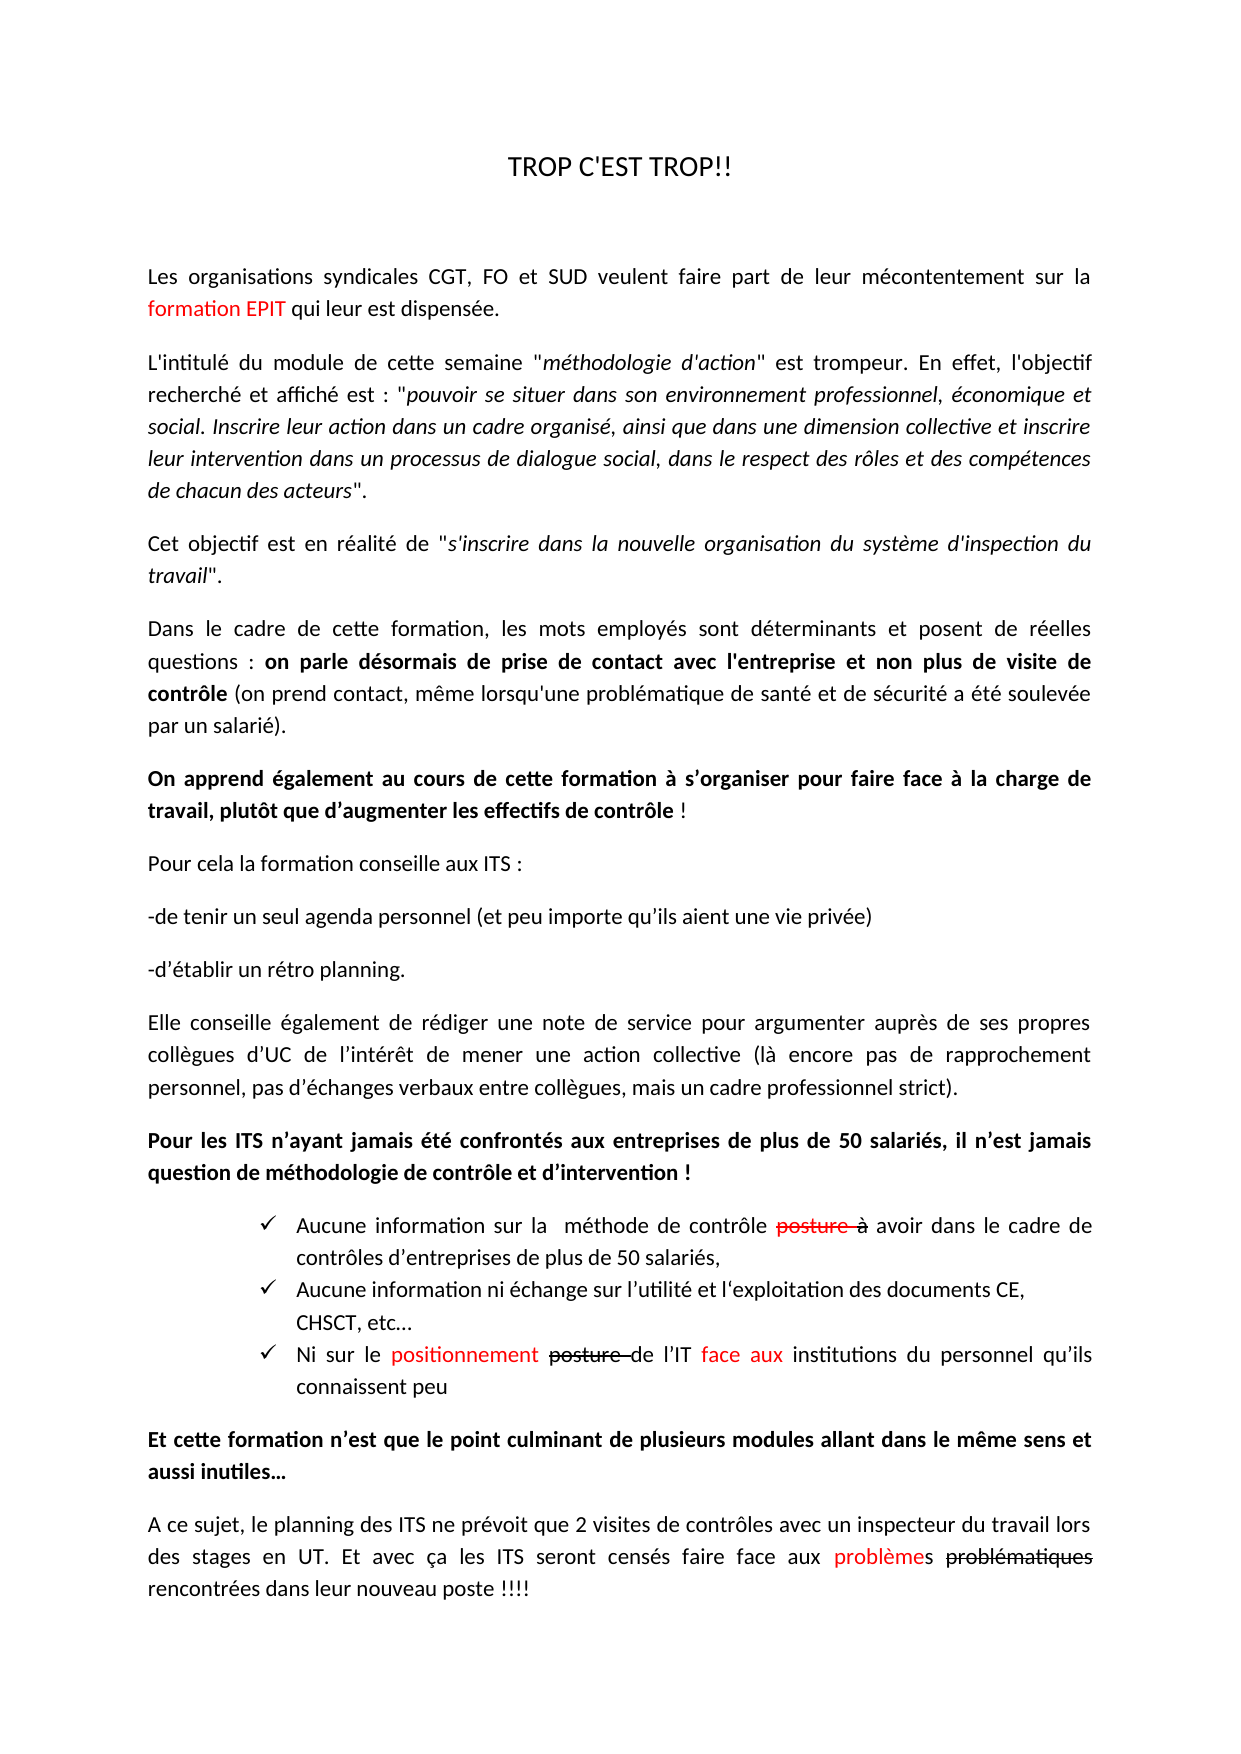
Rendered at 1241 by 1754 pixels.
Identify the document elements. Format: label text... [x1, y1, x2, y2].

text -de tenir un seul agenda personnel (et peu importe qu’ils aient une vie privée) [148, 902, 1093, 930]
text Pour cela la formation conseille aux ITS : [148, 849, 1093, 877]
text Et cette formation n’est que le point culminant de plusieurs modules allant dans le même sens et aussi inutiles… [148, 1425, 1093, 1485]
list Aucune information sur la méthode de contrôle posture à avoir dans le cadre de contrôles d’entreprises de plus de 50 salariés, [258, 1211, 1093, 1271]
text Cet objectif est en réalité de "s'inscrire dans la nouvelle organisation du système d'inspection du travail". [148, 529, 1093, 589]
text -d’établir un rétro planning. [148, 955, 1093, 983]
list Aucune information ni échange sur l’utilité et l‘exploitation des documents CE, CHSCT, etc… [258, 1275, 1093, 1336]
text L'intitulé du module de cette semaine "méthodologie d'action" est trompeur. En effet, l'objectif recherché et affiché est : "pouvoir se situer dans son environnement professionnel, économique et social. Inscrire leur action dans un cadre organisé, ainsi que dans une dimension collective et inscrire leur intervention dans un processus de dialogue social, dans le respect des rôles et des compétences de chacun des acteurs". [148, 348, 1093, 504]
text Les organisations syndicales CGT, FO et SUD veulent faire part de leur mécontentement sur la formation EPIT qui leur est dispensée. [148, 262, 1093, 323]
text Dans le cadre de cette formation, les mots employés sont déterminants et posent de réelles questions : on parle désormais de prise de contact avec l'entreprise et non plus de visite de contrôle (on prend contact, même lorsqu'une problématique de santé et de sécurité a été soulevée par un salarié). [148, 614, 1093, 739]
list Ni sur le positionnement posture de l’IT face aux institutions du personnel qu’ils connaissent peu [258, 1340, 1093, 1400]
text Elle conseille également de rédiger une note de service pour argumenter auprès de ses propres collègues d’UC de l’intérêt de mener une action collective (là encore pas de rapprochement personnel, pas d’échanges verbaux entre collègues, mais un cadre professionnel strict). [148, 1008, 1093, 1101]
text On apprend également au cours de cette formation à s’organiser pour faire face à la charge de travail, plutôt que d’augmenter les effectifs de contrôle ! [148, 764, 1093, 824]
text Pour les ITS n’ayant jamais été confrontés aux entreprises de plus de 50 salariés, il n’est jamais question de méthodologie de contrôle et d’intervention ! [148, 1126, 1093, 1186]
text A ce sujet, le planning des ITS ne prévoit que 2 visites de contrôles avec un inspecteur du travail lors des stages en UT. Et avec ça les ITS seront censés faire face aux problèmes problématiques rencontrées dans leur nouveau poste !!!! [148, 1510, 1093, 1603]
text TROP C'EST TROP!! [148, 148, 1093, 183]
